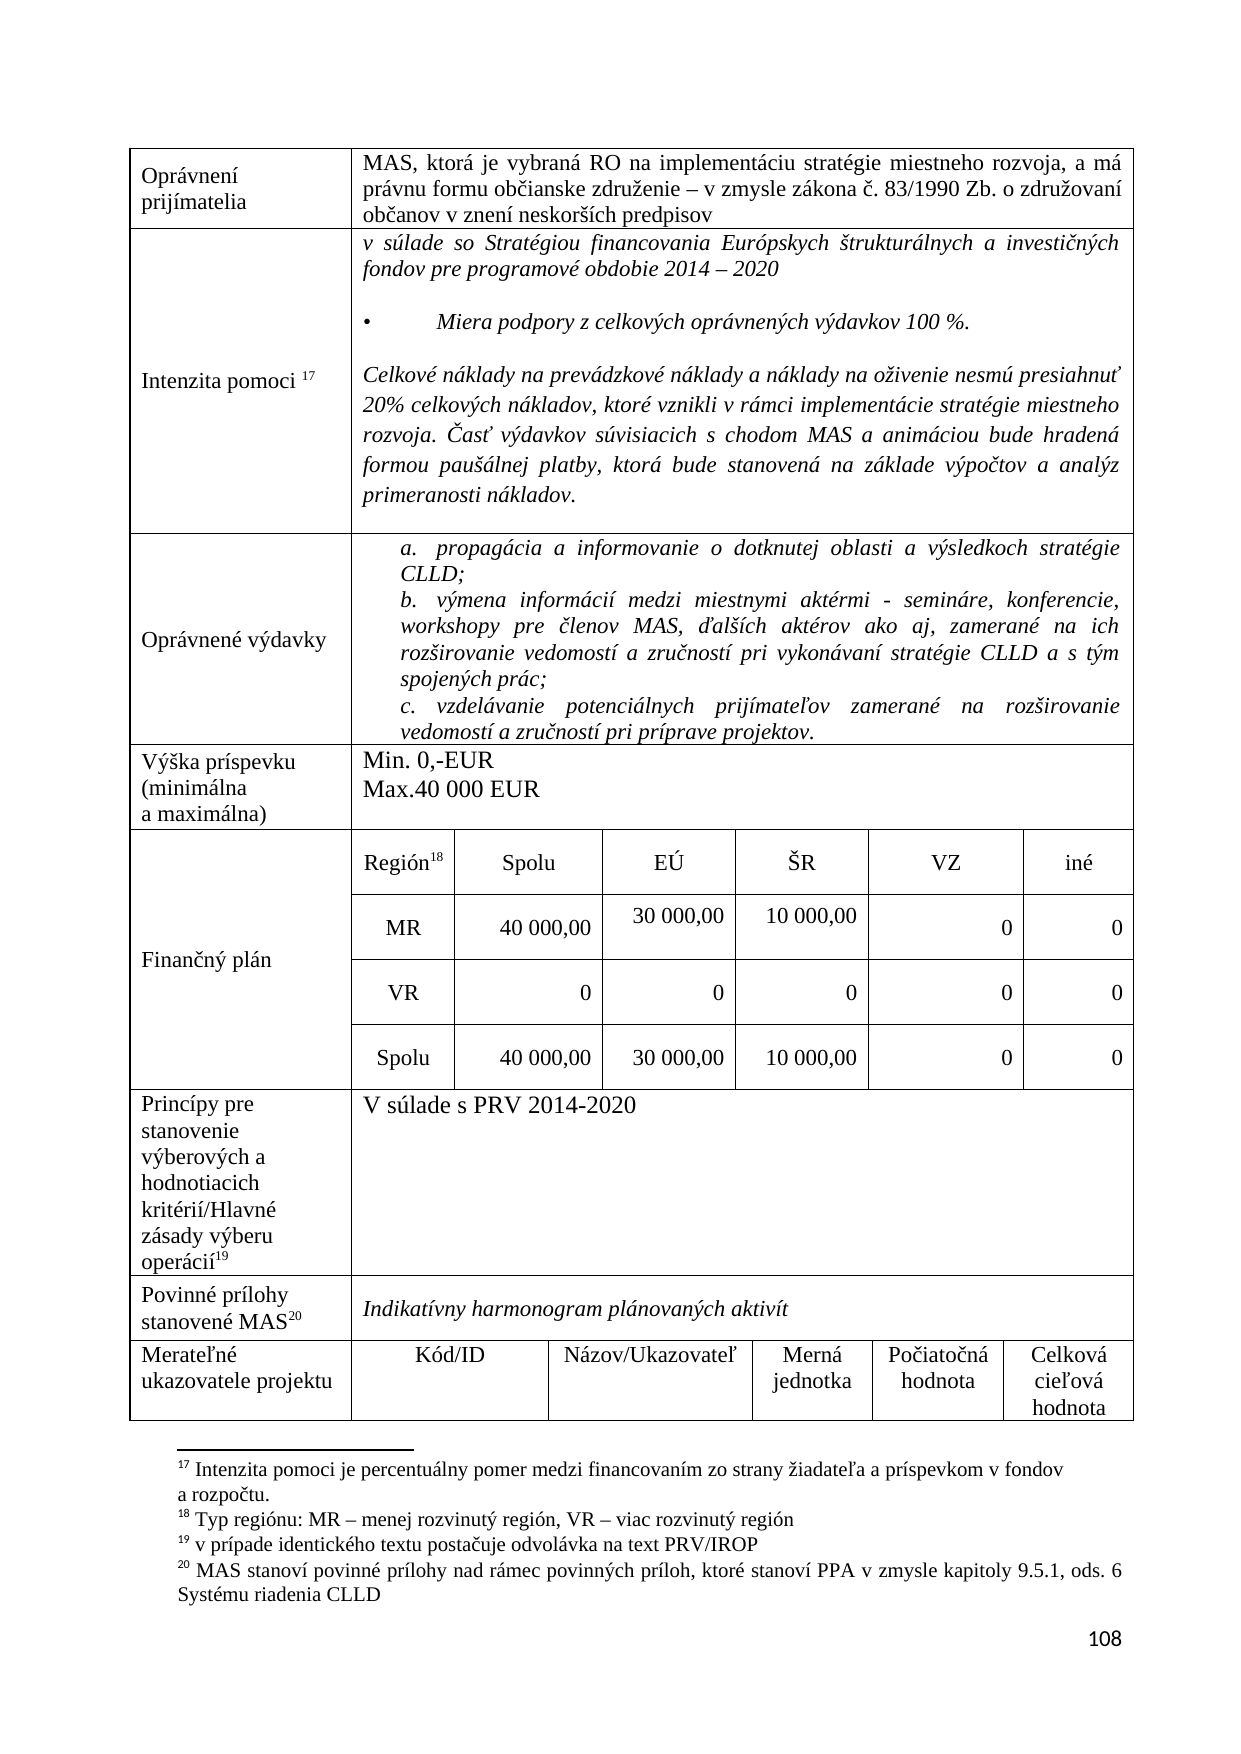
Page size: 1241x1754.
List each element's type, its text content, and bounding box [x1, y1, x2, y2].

table_cell a. propagácia a informovanie o dotknutej oblasti a výsledkoch stratégie CLLD; b. výmena informácií medzi miestnymi aktérmi - semináre, konferencie, workshopy pre členov MAS, ďalších aktérov ako aj, zamerané na ich rozširovanie vedomostí a zručností pri vykonávaní stratégie CLLD a s tým spojených prác; c. vzdelávanie potenciálnych prijímateľov zamerané na rozširovanie vedomostí a zručností pri príprave projektov. [352, 534, 1133, 744]
table_cell 0 [455, 960, 602, 1024]
table_cell Spolu [455, 830, 602, 894]
table_cell Výška príspevku (minimálna a maximálna) [131, 745, 351, 829]
table_cell Počiatočná hodnota [873, 1341, 1003, 1420]
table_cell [131, 1341, 351, 1420]
table_cell Oprávnení prijímatelia [131, 149, 351, 228]
table_cell 40 000,00 [455, 895, 602, 959]
table_cell 0 [603, 960, 735, 1024]
table_cell VR [352, 960, 454, 1024]
table_cell 0 [869, 960, 1023, 1024]
table_cell Názov/Ukazovateľ [549, 1341, 752, 1420]
table_cell MR [352, 895, 454, 959]
table_cell ŠR [736, 830, 868, 894]
table_cell Min. 0,-EUR Max.40 000 EUR [352, 745, 1133, 829]
table_cell 30 000,00 [603, 895, 735, 959]
table_cell 0 [1024, 960, 1133, 1024]
table_cell Región [352, 830, 454, 894]
table_cell 40 000,00 [455, 1025, 602, 1089]
table_cell Merná jednotka [753, 1341, 872, 1420]
table_cell 30 000,00 [603, 1025, 735, 1089]
table_cell 0 [869, 895, 1023, 959]
table_cell 0 [736, 960, 868, 1024]
table_cell Indikatívny harmonogram plánovaných aktivít [352, 1276, 1133, 1340]
table_cell VZ [869, 830, 1023, 894]
table_cell Celková cieľová hodnota [1004, 1341, 1133, 1420]
table_cell EÚ [603, 830, 735, 894]
table_cell Finančný plán [131, 830, 351, 1089]
table_cell 10 000,00 [736, 1025, 868, 1089]
table_cell 10 000,00 [736, 895, 868, 959]
table_cell 0 [1024, 1025, 1133, 1089]
table_cell MAS, ktorá je vybraná RO na implementáciu stratégie miestneho rozvoja, a má právnu formu občianske združenie – v zmysle zákona č. 83/1990 Zb. o združovaní občanov v znení neskorších predpisov [352, 149, 1133, 228]
table_cell Intenzita pomoci [131, 229, 351, 532]
table_cell iné [1024, 830, 1133, 894]
table_cell Spolu [352, 1025, 454, 1089]
table_cell v súlade so Stratégiou financovania Európskych štrukturálnych a investičných fondov pre programové obdobie 2014 – 2020 • Miera podpory z celkových oprávnených výdavkov 100 %. Celkové náklady na prevádzkové náklady a náklady na oživenie nesmú presiahnuť 20% celkových nákladov, ktoré vznikli v rámci implementácie stratégie miestneho rozvoja. Časť výdavkov súvisiacich s chodom MAS a animáciou bude hradená formou paušálnej platby, ktorá bude stanovená na základe výpočtov a analýz primeranosti nákladov. [352, 229, 1133, 532]
table_cell Povinné prílohy stanovené MAS [131, 1276, 351, 1340]
table_cell 0 [869, 1025, 1023, 1089]
table_cell Kód/ID [352, 1341, 548, 1420]
table_cell Oprávnené výdavky [131, 534, 351, 744]
table_cell 0 [1024, 895, 1133, 959]
table_cell Princípy pre stanovenie výberových a hodnotiacich kritérií/Hlavné zásady výberu operácií [131, 1090, 351, 1275]
table_cell V súlade s PRV 2014-2020 [352, 1090, 1133, 1275]
